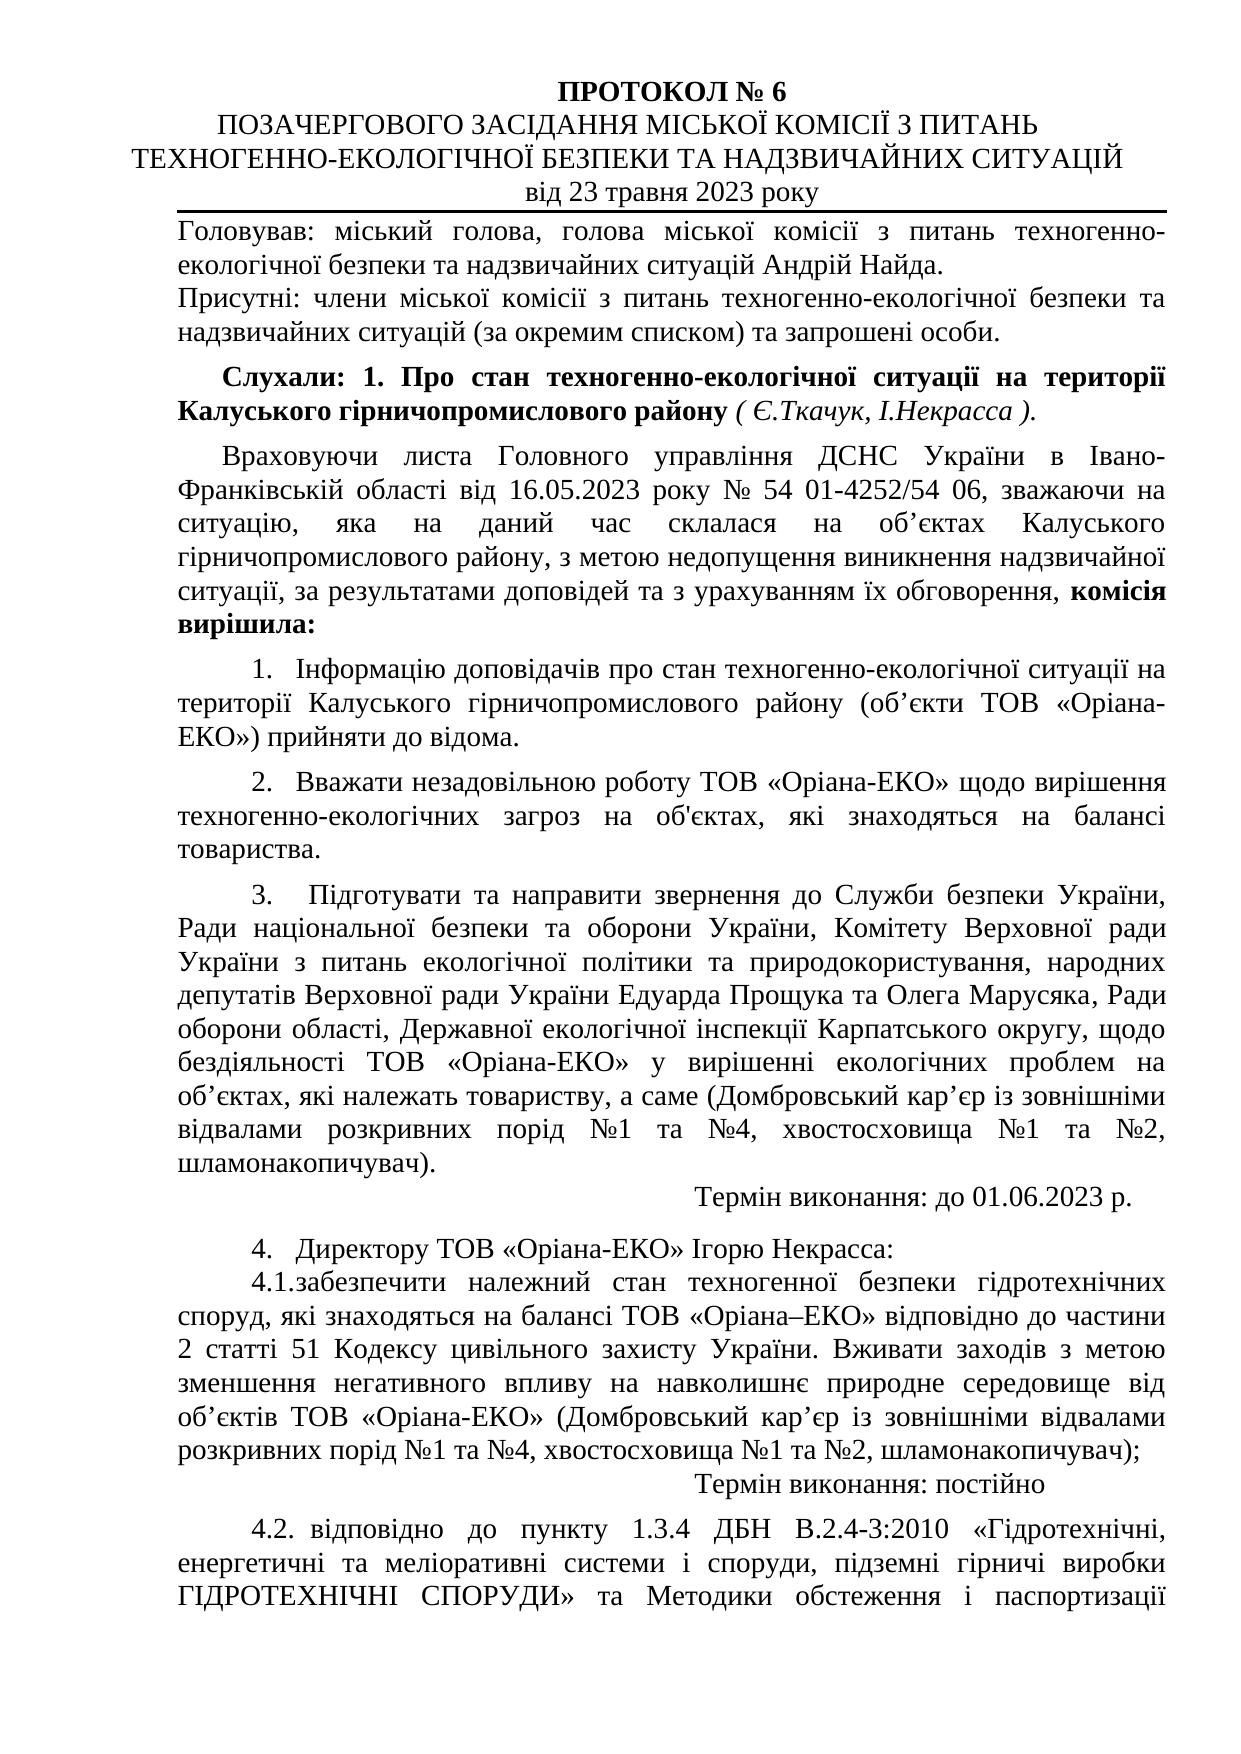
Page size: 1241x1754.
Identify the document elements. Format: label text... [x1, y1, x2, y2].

text Присутні: члени міської комісії з питань техногенно-екологічної безпеки та надзвичайних ситуацій (за окремим списком) та запрошені особи. [177, 280, 1167, 347]
text Головував: міський голова, голова міської комісії з питань техногенно-екологічної безпеки та надзвичайних ситуацій Андрій Найда. [177, 213, 1167, 280]
list Термін виконання: до 01.06.2023 р. [252, 1179, 1167, 1212]
list забезпечити належний стан техногенної безпеки гідротехнічних споруд, які знаходяться на балансі ТОВ «Оріана–ЕКО» відповідно до частини 2 статті 51 Кодексу цивільного захисту України. Вживати заходів з метою зменшення негативного впливу на навколишнє природне середовище від об’єктів ТОВ «Оріана-ЕКО» (Домбровський кар’єр із зовнішніми відвалами розкривних порід №1 та №4, хвостосховища №1 та №2, шламонакопичувач); [177, 1264, 1167, 1466]
list Директору ТОВ «Оріана-ЕКО» Ігорю Некрасса: [177, 1231, 1167, 1264]
list Слухали: 1. Про стан техногенно-екологічної ситуації на території Калуського гірничопромислового району ( Є.Ткачук, І.Некрасса ). [177, 359, 1167, 426]
list Підготувати та направити звернення до Служби безпеки України, Ради національної безпеки та оборони України, Комітету Верховної ради України з питань екологічної політики та природокористування, народних депутатів Верховної ради України Едуарда Прощука та Олега Марусяка, Ради оборони області, Державної екологічної інспекції Карпатського округу, щодо бездіяльності ТОВ «Оріана-ЕКО» у вирішенні екологічних проблем на об’єктах, які належать товариству, а саме (Домбровський кар’єр із зовнішніми відвалами розкривних порід №1 та №4, хвостосховища №1 та №2, шламонакопичувач). [177, 877, 1167, 944]
title Інформацію доповідачів про стан техногенно-екологічної ситуації на території Калуського гірничопромислового району (об’єкти ТОВ «Оріана-ЕКО») прийняти до відома. [177, 652, 1167, 752]
title Вважати незадовільною роботу ТОВ «Оріана-ЕКО» щодо вирішення техногенно-екологічних загроз на об'єктах, які знаходяться на балансі товариства. [177, 764, 1167, 865]
text Враховуючи листа Головного управління ДСНС України в Івано-Франківській області від 16.05.2023 року № 54 01-4252/54 06, зважаючи на ситуацію, яка на даний час склалася на об’єктах Калуського гірничопромислового району, з метою недопущення виникнення надзвичайної ситуації, за результатами доповідей та з урахуванням їх обговорення, комісія вирішила: [177, 438, 1167, 640]
text ПОЗАЧЕРГОВОГО ЗАСІДАННЯ МІСЬКОЇ КОМІСІЇ З ПИТАНЬ [88, 107, 1167, 141]
text ПРОТОКОЛ № 6 [177, 74, 1167, 107]
list Термін виконання: постійно [215, 1466, 1167, 1499]
text ТЕХНОГЕННО-ЕКОЛОГІЧНОЇ БЕЗПЕКИ ТА НАДЗВИЧАЙНИХ СИТУАЦІЙ [88, 141, 1167, 174]
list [177, 1511, 1167, 1612]
text від 23 травня 2023 року [177, 174, 1167, 210]
list Підготувати та направити звернення до Служби безпеки України, Ради національної безпеки та оборони України, Комітету Верховної ради України з питань екологічної політики та природокористування, народних депутатів Верховної ради України Едуарда Прощука та Олега Марусяка, Ради оборони області, Державної екологічної інспекції Карпатського округу, щодо бездіяльності ТОВ «Оріана-ЕКО» у вирішенні екологічних проблем на об’єктах, які належать товариству, а саме (Домбровський кар’єр із зовнішніми відвалами розкривних порід №1 та №4, хвостосховища №1 та №2, шламонакопичувач). [177, 977, 1167, 1179]
